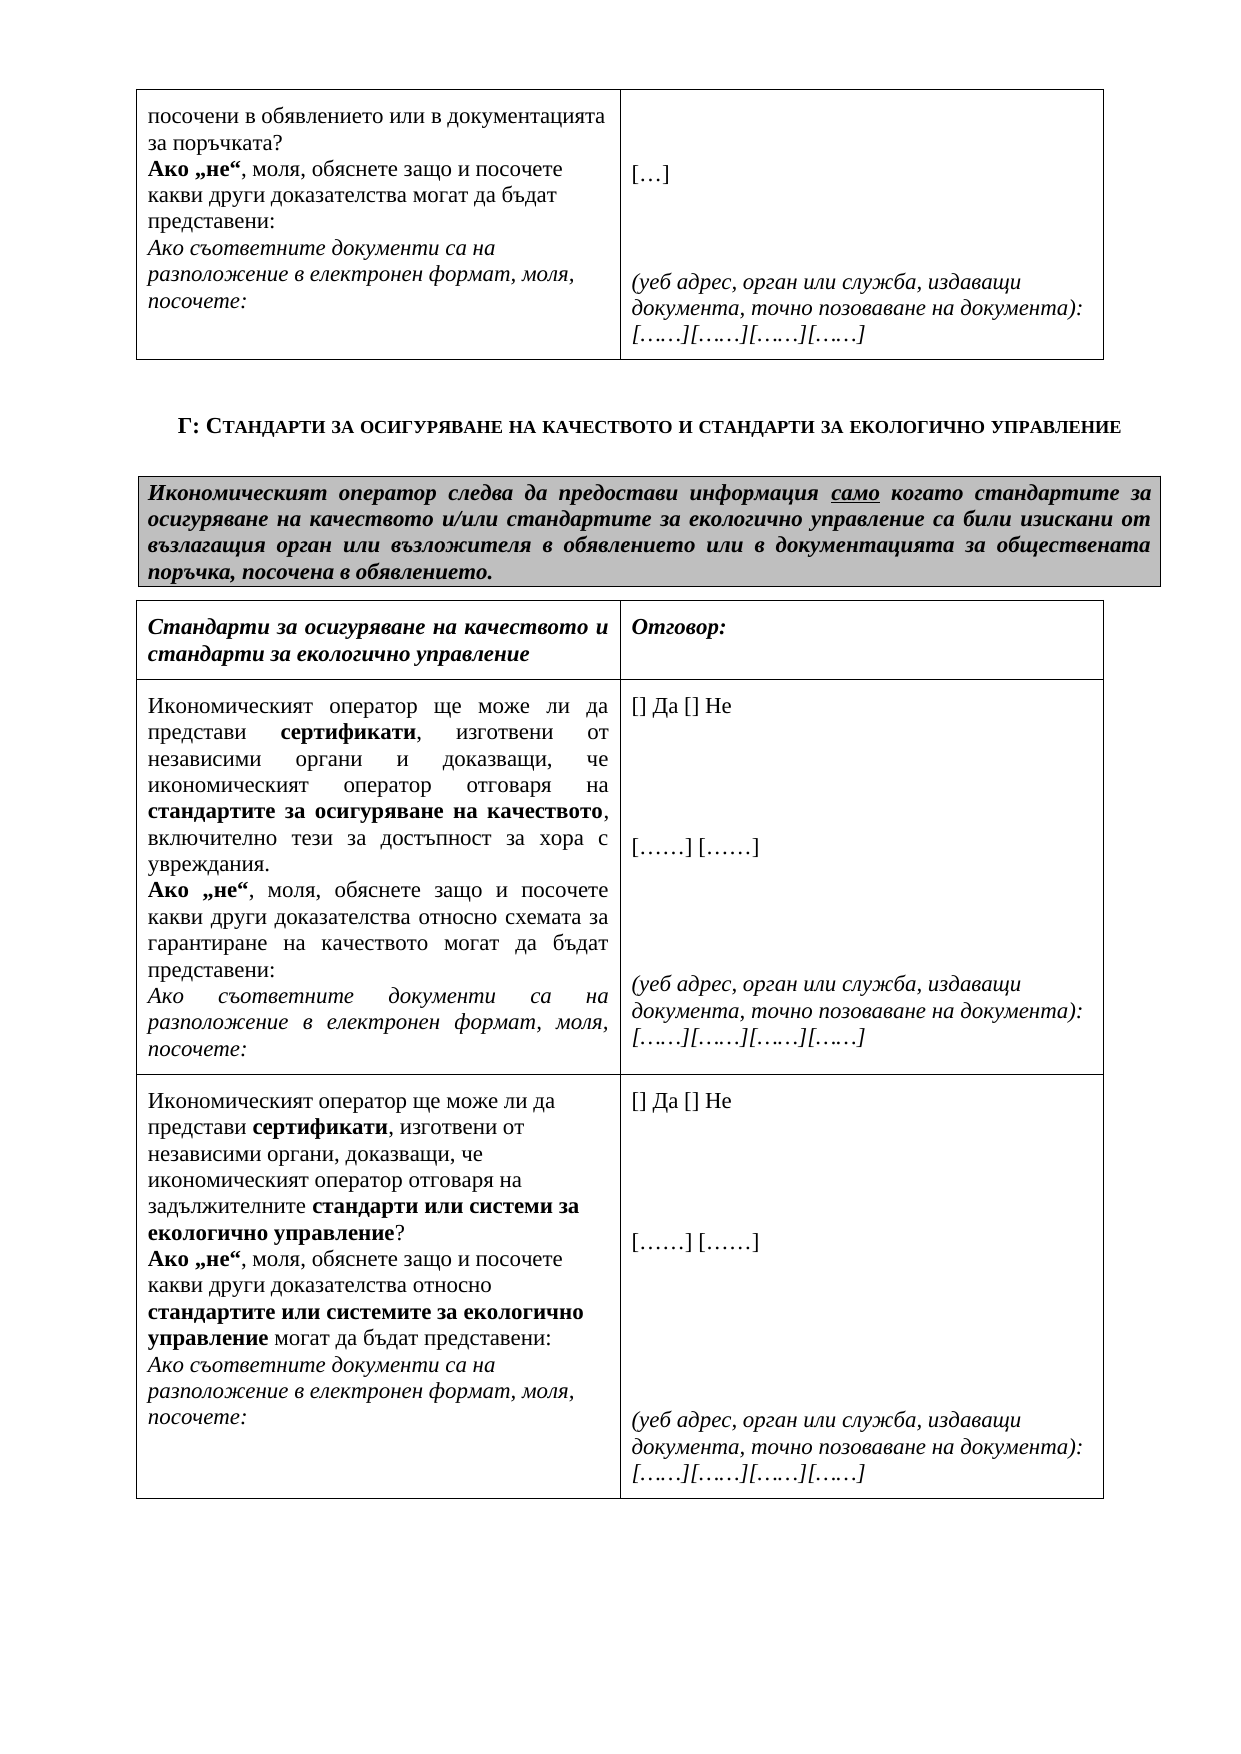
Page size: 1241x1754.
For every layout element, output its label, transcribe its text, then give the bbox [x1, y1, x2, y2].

text Г: Стандарти за осигуряване на качеството и стандарти за екологично управление [148, 412, 1152, 438]
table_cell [621, 90, 1103, 359]
table_cell Икономическият оператор ще може ли да представи сертификати, изготвени от независими органи и доказващи, че икономическият оператор отговаря на стандартите за осигуряване на качеството, включително тези за достъпност за хора с увреждания. Ако „не“, моля, обяснете защо и посочете какви други доказателства относно схемата за гарантиране на качеството могат да бъдат представени: Ако съответните документи са на разположение в електронен формат, моля, посочете: [137, 680, 620, 1073]
table_cell [] Да [] Не [……] [……] (уеб адрес, орган или служба, издаващи документа, точно позоваване на документа): [……][……][……][……] [621, 1075, 1103, 1498]
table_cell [137, 90, 620, 359]
table_cell Икономическият оператор ще може ли да представи сертификати, изготвени от независими органи, доказващи, че икономическият оператор отговаря на задължителните стандарти или системи за екологично управление? Ако „не“, моля, обяснете защо и посочете какви други доказателства относно стандартите или системите за екологично управление могат да бъдат представени: Ако съответните документи са на разположение в електронен формат, моля, посочете: [137, 1075, 620, 1498]
table_cell [] Да [] Не [……] [……] (уеб адрес, орган или служба, издаващи документа, точно позоваване на документа): [……][……][……][……] [621, 680, 1103, 1073]
table_header Стандарти за осигуряване на качеството и стандарти за екологично управление [137, 601, 620, 678]
table_header Отговор: [621, 601, 1103, 678]
text Икономическият оператор следва да предостави информация само когато стандартите за осигуряване на качеството и/или стандартите за екологично управление са били изискани от възлагащия орган или възложителя в обявлението или в документацията за обществената поръчка, посочена в обявлението. [139, 477, 1160, 586]
